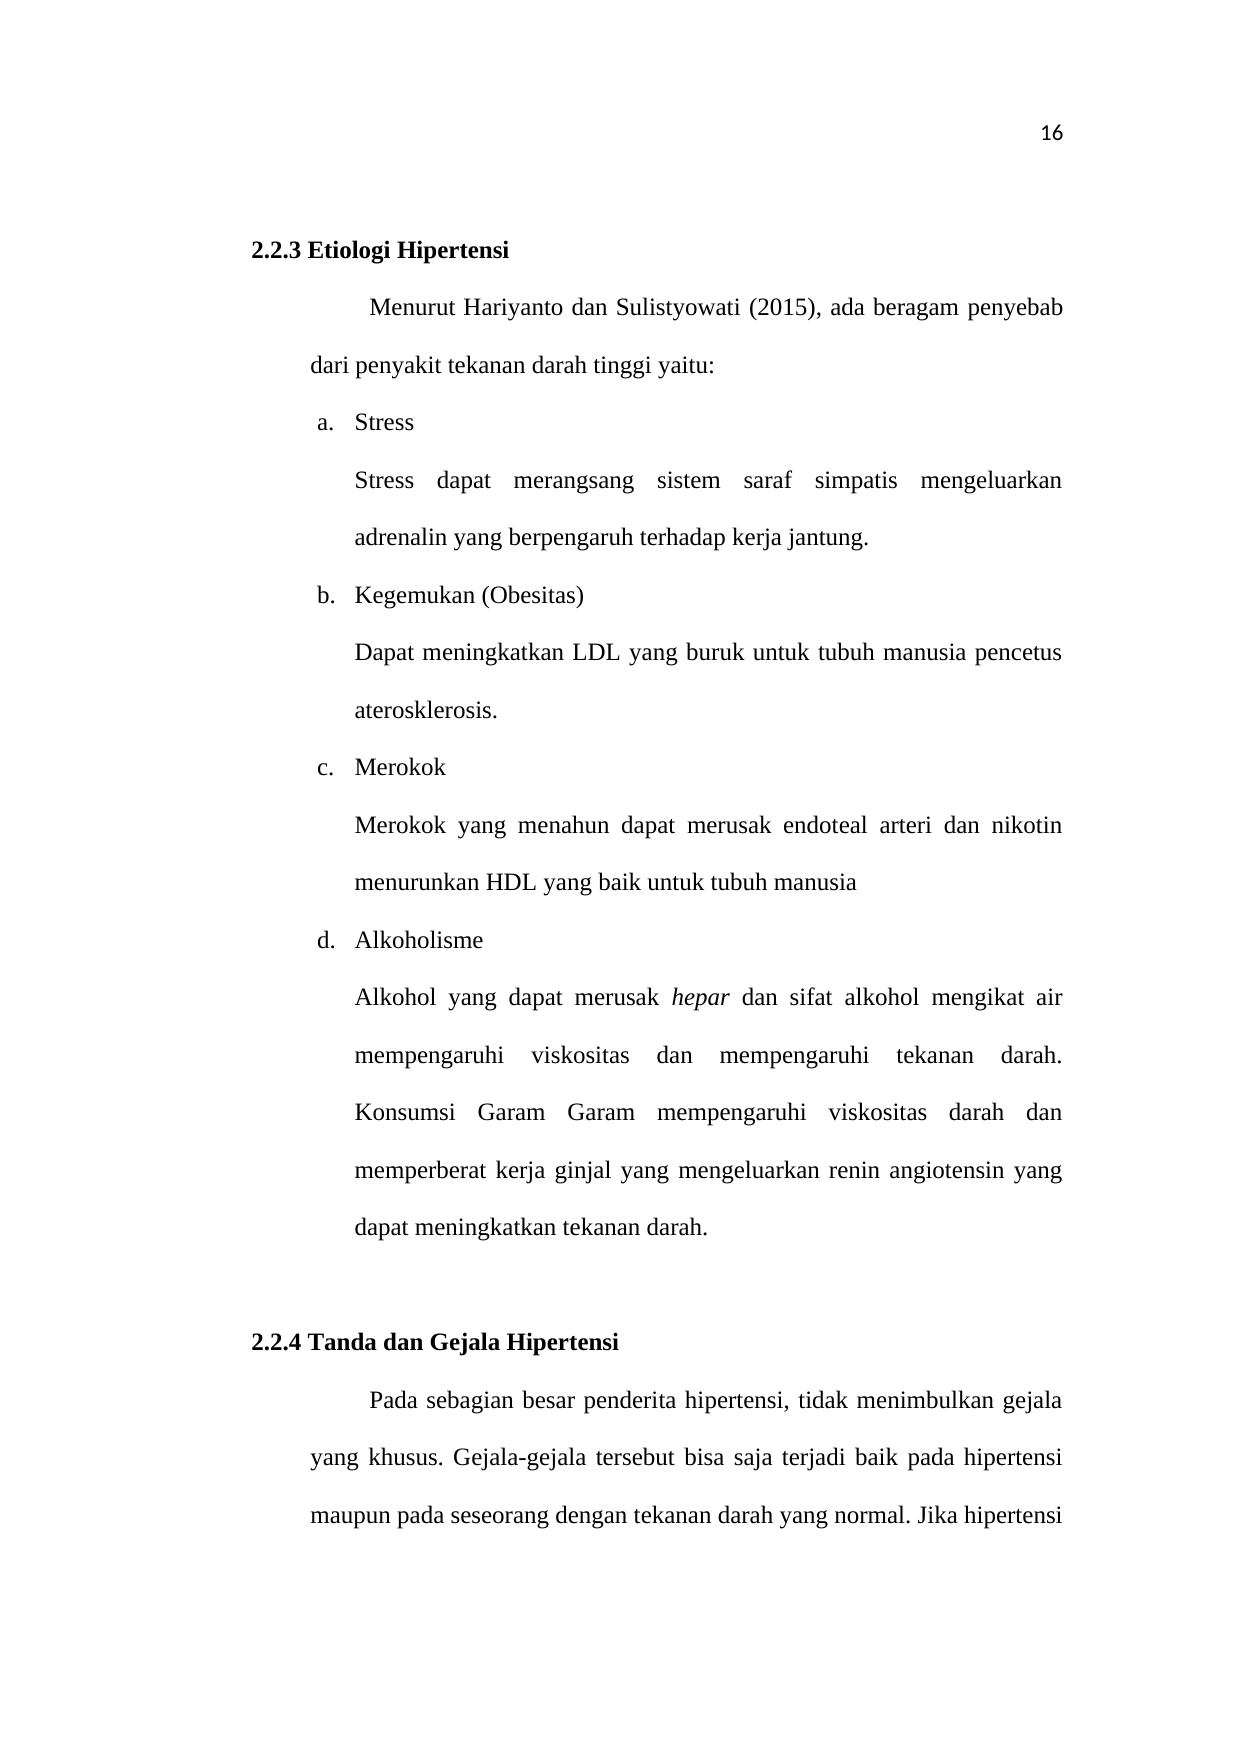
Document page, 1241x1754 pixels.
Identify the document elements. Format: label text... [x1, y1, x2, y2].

list Merokok yang menahun dapat merusak endoteal arteri dan nikotin menurunkan HDL yang baik untuk tubuh manusia [354, 810, 1063, 896]
list 2.2.3 Etiologi Hipertensi [251, 235, 1063, 263]
list Alkohol yang dapat merusak hepar dan sifat alkohol mengikat air mempengaruhi viskositas dan mempengaruhi tekanan darah. Konsumsi Garam Garam mempengaruhi viskositas darah dan memperberat kerja ginjal yang mengeluarkan renin angiotensin yang dapat meningkatkan tekanan darah. [354, 982, 1063, 1241]
list Stress dapat merangsang sistem saraf simpatis mengeluarkan adrenalin yang berpengaruh terhadap kerja jantung. [354, 465, 1063, 551]
list Menurut Hariyanto dan Sulistyowati (2015), ada beragam penyebab dari penyakit tekanan darah tinggi yaitu: [310, 292, 1063, 378]
list Alkoholisme [317, 925, 1063, 953]
list Merokok [317, 752, 1063, 781]
list 2.2.4 Tanda dan Gejala Hipertensi [251, 1327, 1063, 1356]
list Stress [317, 407, 1063, 436]
list Kegemukan (Obesitas) [317, 580, 1063, 608]
list Dapat meningkatkan LDL yang buruk untuk tubuh manusia pencetus aterosklerosis. [354, 637, 1063, 723]
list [310, 1385, 1063, 1528]
